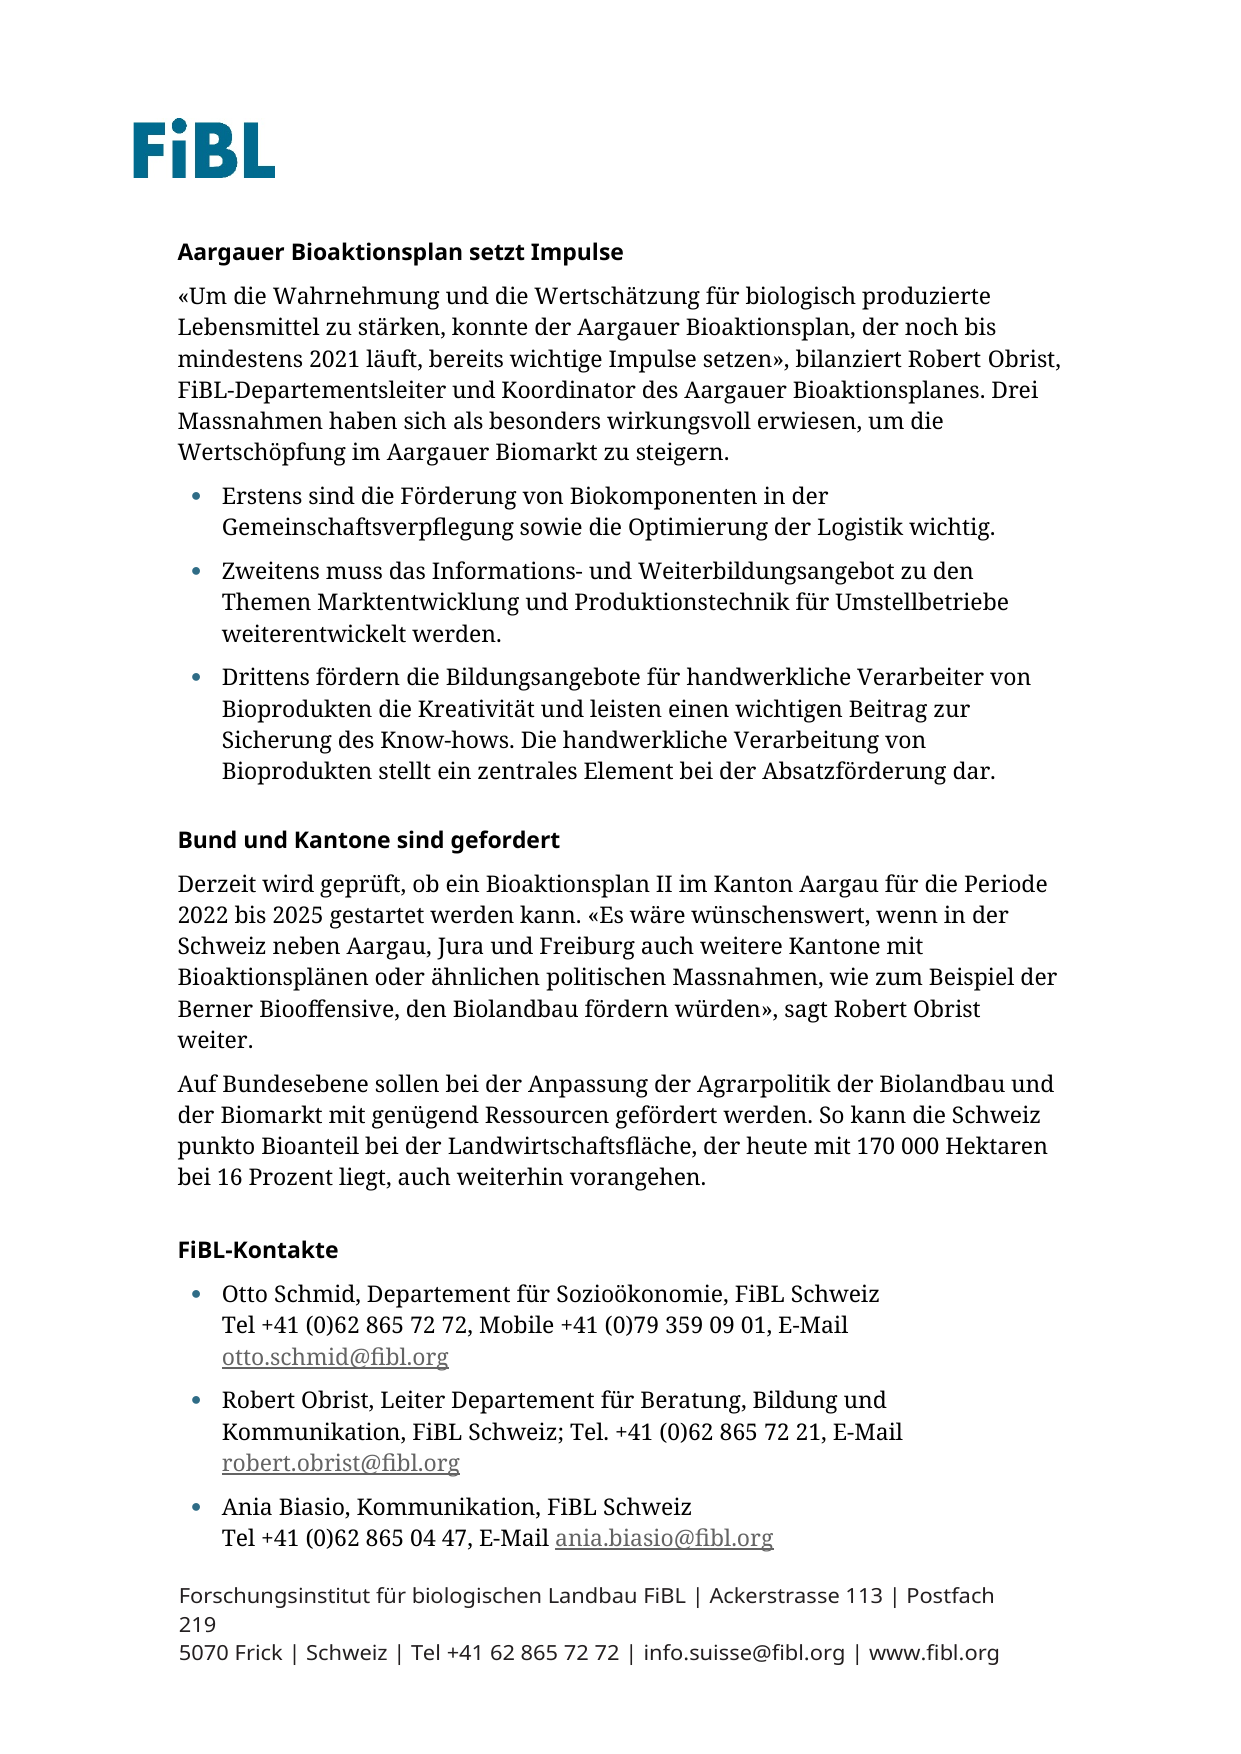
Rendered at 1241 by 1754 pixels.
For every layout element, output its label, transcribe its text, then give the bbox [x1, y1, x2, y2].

picture [210, 134, 219, 144]
text FiBL-Kontakte [177, 1234, 1063, 1265]
text «Um die Wahrnehmung und die Wertschätzung für biologisch produzierte Lebensmittel zu stärken, konnte der Aargauer Bioaktionsplan, der noch bis mindestens 2021 läuft, bereits wichtige Impulse setzen», bilanziert Robert Obrist, FiBL-Departementsleiter und Koordinator des Aargauer Bioaktionsplanes. Drei Massnahmen haben sich als besonders wirkungsvoll erwiesen, um die Wertschöpfung im Aargauer Biomarkt zu steigern. [177, 280, 1063, 467]
text Zweitens muss das Informations- und Weiterbildungsangebot zu den Themen Marktentwicklung und Produktionstechnik für Umstellbetriebe weiterentwickelt werden. [192, 555, 1063, 649]
text Aargauer Bioaktionsplan setzt Impulse [177, 236, 1063, 267]
text Auf Bundesebene sollen bei der Anpassung der Agrarpolitik der Biolandbau und der Biomarkt mit genügend Ressourcen gefördert werden. So kann die Schweiz punkto Bioanteil bei der Landwirtschaftsfläche, der heute mit 170 000 Hektaren bei 16 Prozent liegt, auch weiterhin vorangehen. [177, 1067, 1063, 1192]
text Erstens sind die Förderung von Biokomponenten in der Gemeinschaftsverpflegung sowie die Optimierung der Logistik wichtig. [192, 480, 1063, 542]
text Ania Biasio, Kommunikation, FiBL Schweiz Tel +41 (0)62 865 04 47, E-Mail ania.biasio@fibl.org [192, 1490, 1063, 1553]
text Otto Schmid, Departement für Sozioökonomie, FiBL Schweiz Tel +41 (0)62 865 72 72, Mobile +41 (0)79 359 09 01, E-Mail otto.schmid@fibl.org [192, 1278, 1063, 1372]
picture [133, 118, 275, 178]
text Bund und Kantone sind gefordert [177, 824, 1063, 855]
picture [210, 156, 222, 167]
text Drittens fördern die Bildungsangebote für handwerkliche Verarbeiter von Bioprodukten die Kreativität und leisten einen wichtigen Beitrag zur Sicherung des Know-hows. Die handwerkliche Verarbeitung von Bioprodukten stellt ein zentrales Element bei der Absatzförderung dar. [192, 661, 1063, 786]
text Robert Obrist, Leiter Departement für Beratung, Bildung und Kommunikation, FiBL Schweiz; Tel. +41 (0)62 865 72 21, E-Mail robert.obrist@fibl.org [192, 1384, 1063, 1478]
text Derzeit wird geprüft, ob ein Bioaktionsplan II im Kanton Aargau für die Periode 2022 bis 2025 gestartet werden kann. «Es wäre wünschenswert, wenn in der Schweiz neben Aargau, Jura und Freiburg auch weitere Kantone mit Bioaktionsplänen oder ähnlichen politischen Massnahmen, wie zum Beispiel der Berner Biooffensive, den Biolandbau fördern würden», sagt Robert Obrist weiter. [177, 867, 1063, 1055]
